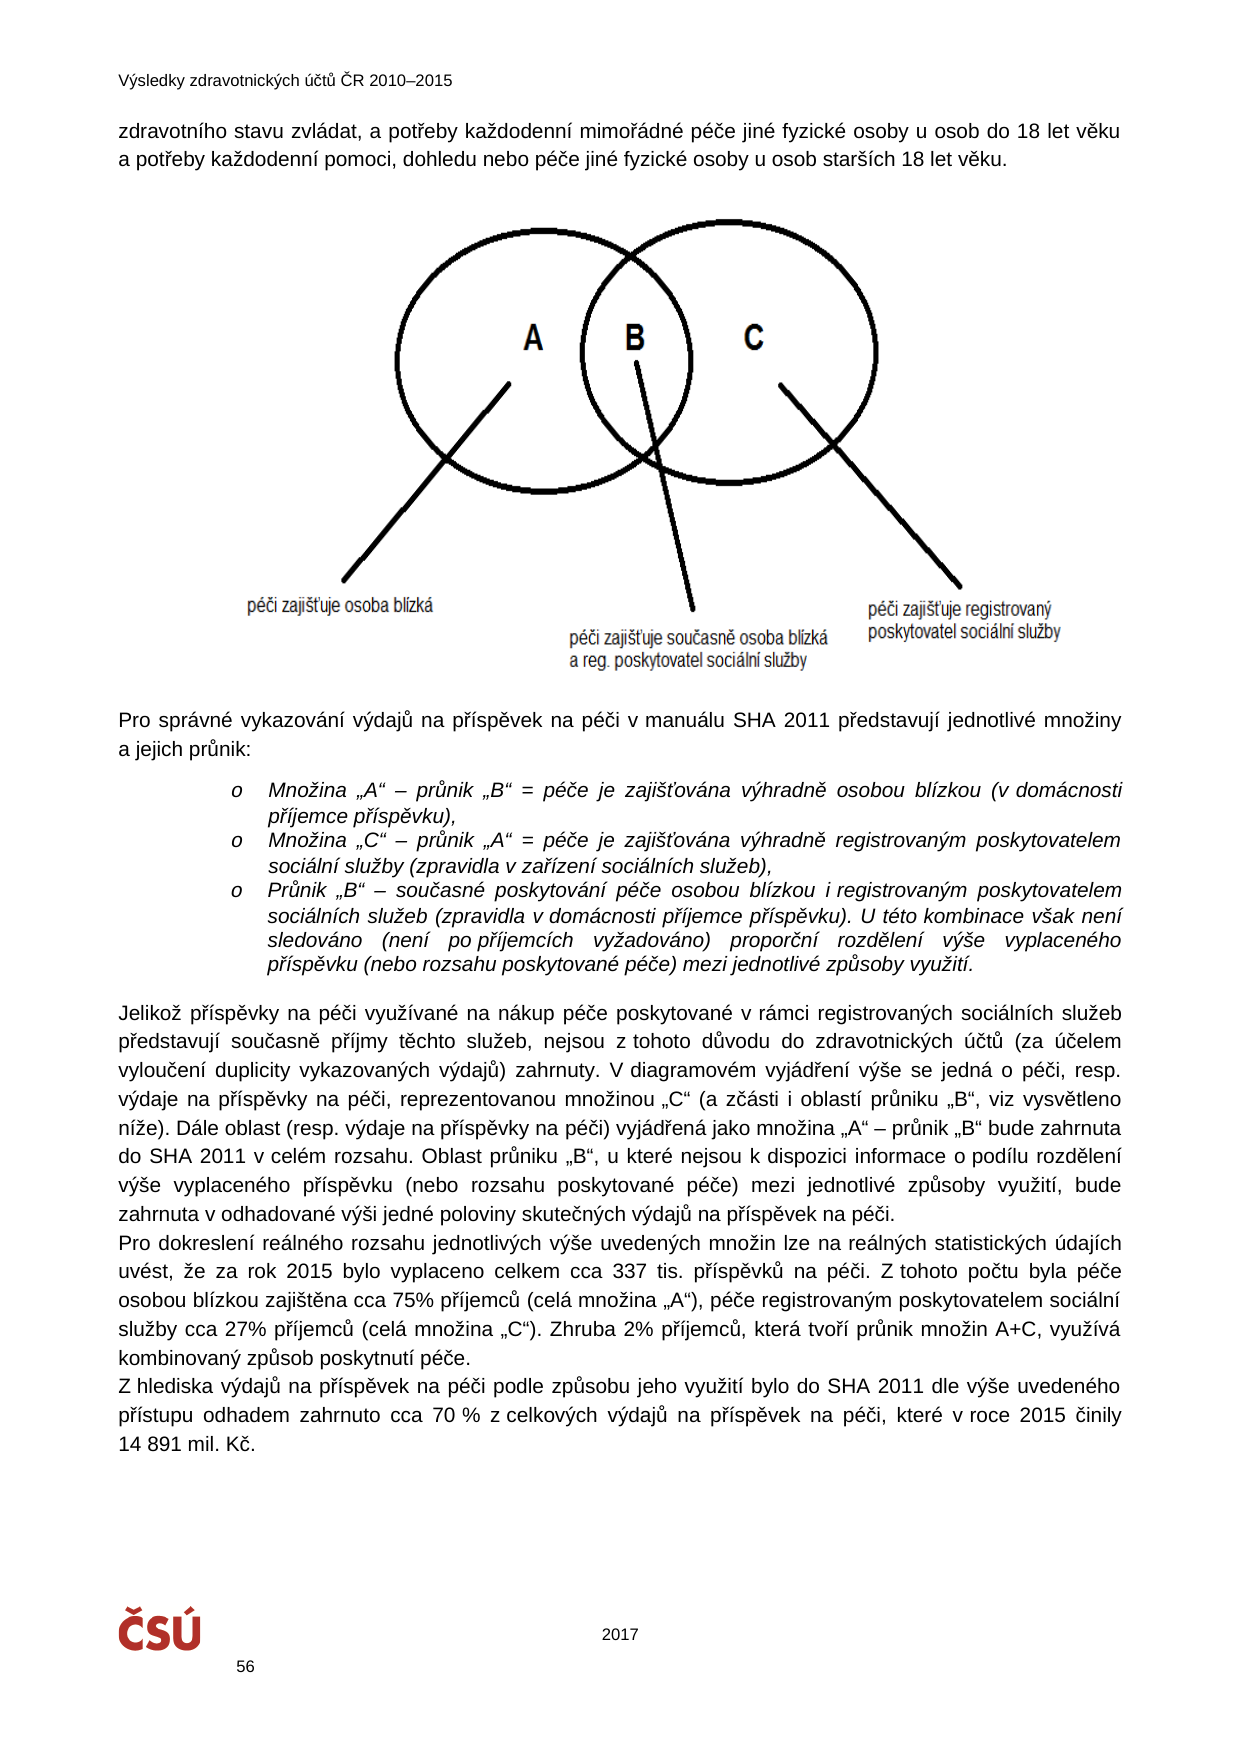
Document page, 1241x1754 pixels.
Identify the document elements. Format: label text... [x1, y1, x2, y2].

list Množina „A“ – průnik „B“ = péče je zajišťována výhradně osobou blízkou (v domácnosti příjemce příspěvku), [231, 778, 1122, 828]
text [118, 118, 1122, 171]
text Z hlediska výdajů na příspěvek na péči podle způsobu jeho využití bylo do SHA 2011 dle výše uvedeného přístupu odhadem zahrnuto cca 70 % z celkových výdajů na příspěvek na péči, které v roce 2015 činily 14 891 mil. Kč. [118, 1374, 1122, 1456]
picture [118, 1606, 200, 1651]
picture [234, 198, 1080, 677]
list Množina „C“ – průnik „A“ = péče je zajišťována výhradně registrovaným poskytovatelem sociální služby (zpravidla v zařízení sociálních služeb), [231, 828, 1122, 878]
text Jelikož příspěvky na péči využívané na nákup péče poskytované v rámci registrovaných sociálních služeb představují současně příjmy těchto služeb, nejsou z tohoto důvodu do zdravotnických účtů (za účelem vyloučení duplicity vykazovaných výdajů) zahrnuty. V diagramovém vyjádření výše se jedná o péči, resp. výdaje na příspěvky na péči, reprezentovanou množinou „C“ (a zčásti i oblastí průniku „B“, viz vysvětleno níže). Dále oblast (resp. výdaje na příspěvky na péči) vyjádřená jako množina „A“ – průnik „B“ bude zahrnuta do SHA 2011 v celém rozsahu. Oblast průniku „B“, u které nejsou k dispozici informace o podílu rozdělení výše vyplaceného příspěvku (nebo rozsahu poskytované péče) mezi jednotlivé způsoby využití, bude zahrnuta v odhadované výši jedné poloviny skutečných výdajů na příspěvek na péči. [118, 1000, 1122, 1226]
text Pro dokreslení reálného rozsahu jednotlivých výše uvedených množin lze na reálných statistických údajích uvést, že za rok 2015 bylo vyplaceno celkem cca 337 tis. příspěvků na péči. Z tohoto počtu byla péče osobou blízkou zajištěna cca 75% příjemců (celá množina „A“), péče registrovaným poskytovatelem sociální služby cca 27% příjemců (celá množina „C“). Zhruba 2% příjemců, která tvoří průnik množin A+C, využívá kombinovaný způsob poskytnutí péče. [118, 1230, 1122, 1369]
text Pro správné vykazování výdajů na příspěvek na péči v manuálu SHA 2011 představují jednotlivé množiny a jejich průnik: [118, 708, 1122, 761]
list Průnik „B“ – současné poskytování péče osobou blízkou i registrovaným poskytovatelem sociálních služeb (zpravidla v domácnosti příjemce příspěvku). U této kombinace však není sledováno (není po příjemcích vyžadováno) proporční rozdělení výše vyplaceného příspěvku (nebo rozsahu poskytované péče) mezi jednotlivé způsoby využití. [230, 878, 1122, 975]
